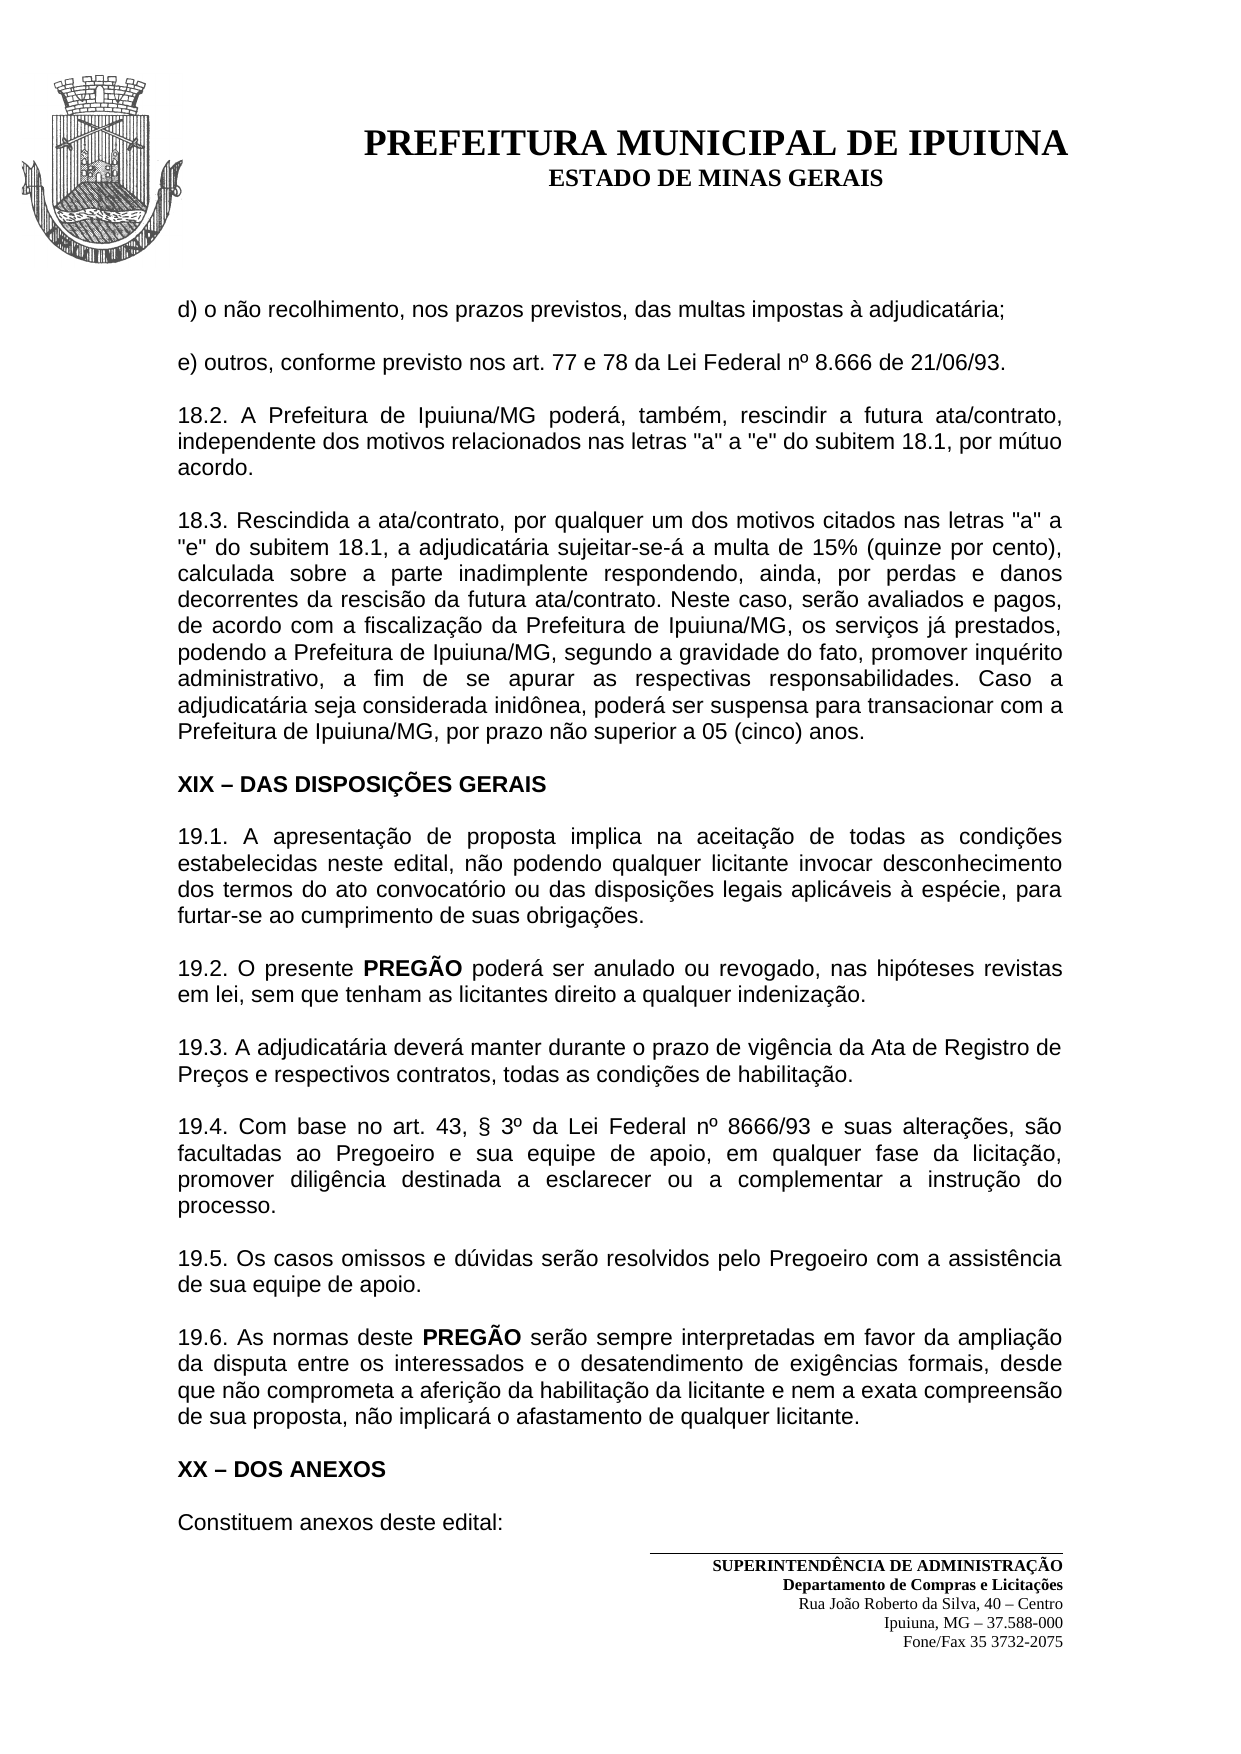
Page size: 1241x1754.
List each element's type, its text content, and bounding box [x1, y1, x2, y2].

picture [21, 73, 183, 268]
text 19.5. Os casos omissos e dúvidas serão resolvidos pelo Pregoeiro com a assistência de sua equipe de apoio. [177, 1245, 1063, 1298]
text 19.2. O presente PREGÃO poderá ser anulado ou revogado, nas hipóteses revistas em lei, sem que tenham as licitantes direito a qualquer indenização. [177, 955, 1063, 1008]
text 19.1. A apresentação de proposta implica na aceitação de todas as condições estabelecidas neste edital, não podendo qualquer licitante invocar desconhecimento dos termos do ato convocatório ou das disposições legais aplicáveis à espécie, para furtar-se ao cumprimento de suas obrigações. [177, 823, 1063, 929]
text 19.4. Com base no art. 43, § 3º da Lei Federal nº 8666/93 e suas alterações, são facultadas ao Pregoeiro e sua equipe de apoio, em qualquer fase da licitação, promover diligência destinada a esclarecer ou a complementar a instrução do processo. [177, 1113, 1063, 1219]
text Constituem anexos deste edital: [177, 1508, 1063, 1535]
text 18.2. A Prefeitura de Ipuiuna/MG poderá, também, rescindir a futura ata/contrato, independente dos motivos relacionados nas letras "a" a "e" do subitem 18.1, por mútuo acordo. [177, 402, 1063, 481]
text d) o não recolhimento, nos prazos previstos, das multas impostas à adjudicatária; [177, 296, 1063, 323]
text e) outros, conforme previsto nos art. 77 e 78 da Lei Federal nº 8.666 de 21/06/93. [177, 349, 1063, 375]
text 19.3. A adjudicatária deverá manter durante o prazo de vigência da Ata de Registro de Preços e respectivos contratos, todas as condições de habilitação. [177, 1034, 1063, 1087]
text 19.6. As normas deste PREGÃO serão sempre interpretadas em favor da ampliação da disputa entre os interessados e o desatendimento de exigências formais, desde que não comprometa a aferição da habilitação da licitante e nem a exata compreensão de sua proposta, não implicará o afastamento de qualquer licitante. [177, 1324, 1063, 1429]
subtitle XX – DOS ANEXOS [177, 1456, 1063, 1482]
text 18.3. Rescindida a ata/contrato, por qualquer um dos motivos citados nas letras "a" a "e" do subitem 18.1, a adjudicatária sujeitar-se-á a multa de 15% (quinze por cento), calculada sobre a parte inadimplente respondendo, ainda, por perdas e danos decorrentes da rescisão da futura ata/contrato. Neste caso, serão avaliados e pagos, de acordo com a fiscalização da Prefeitura de Ipuiuna/MG, os serviços já prestados, podendo a Prefeitura de Ipuiuna/MG, segundo a gravidade do fato, promover inquérito administrativo, a fim de se apurar as respectivas responsabilidades. Caso a adjudicatária seja considerada inidônea, poderá ser suspensa para transacionar com a Prefeitura de Ipuiuna/MG, por prazo não superior a 05 (cinco) anos. [177, 507, 1063, 744]
subtitle XIX – DAS DISPOSIÇÕES GERAIS [177, 771, 1063, 797]
